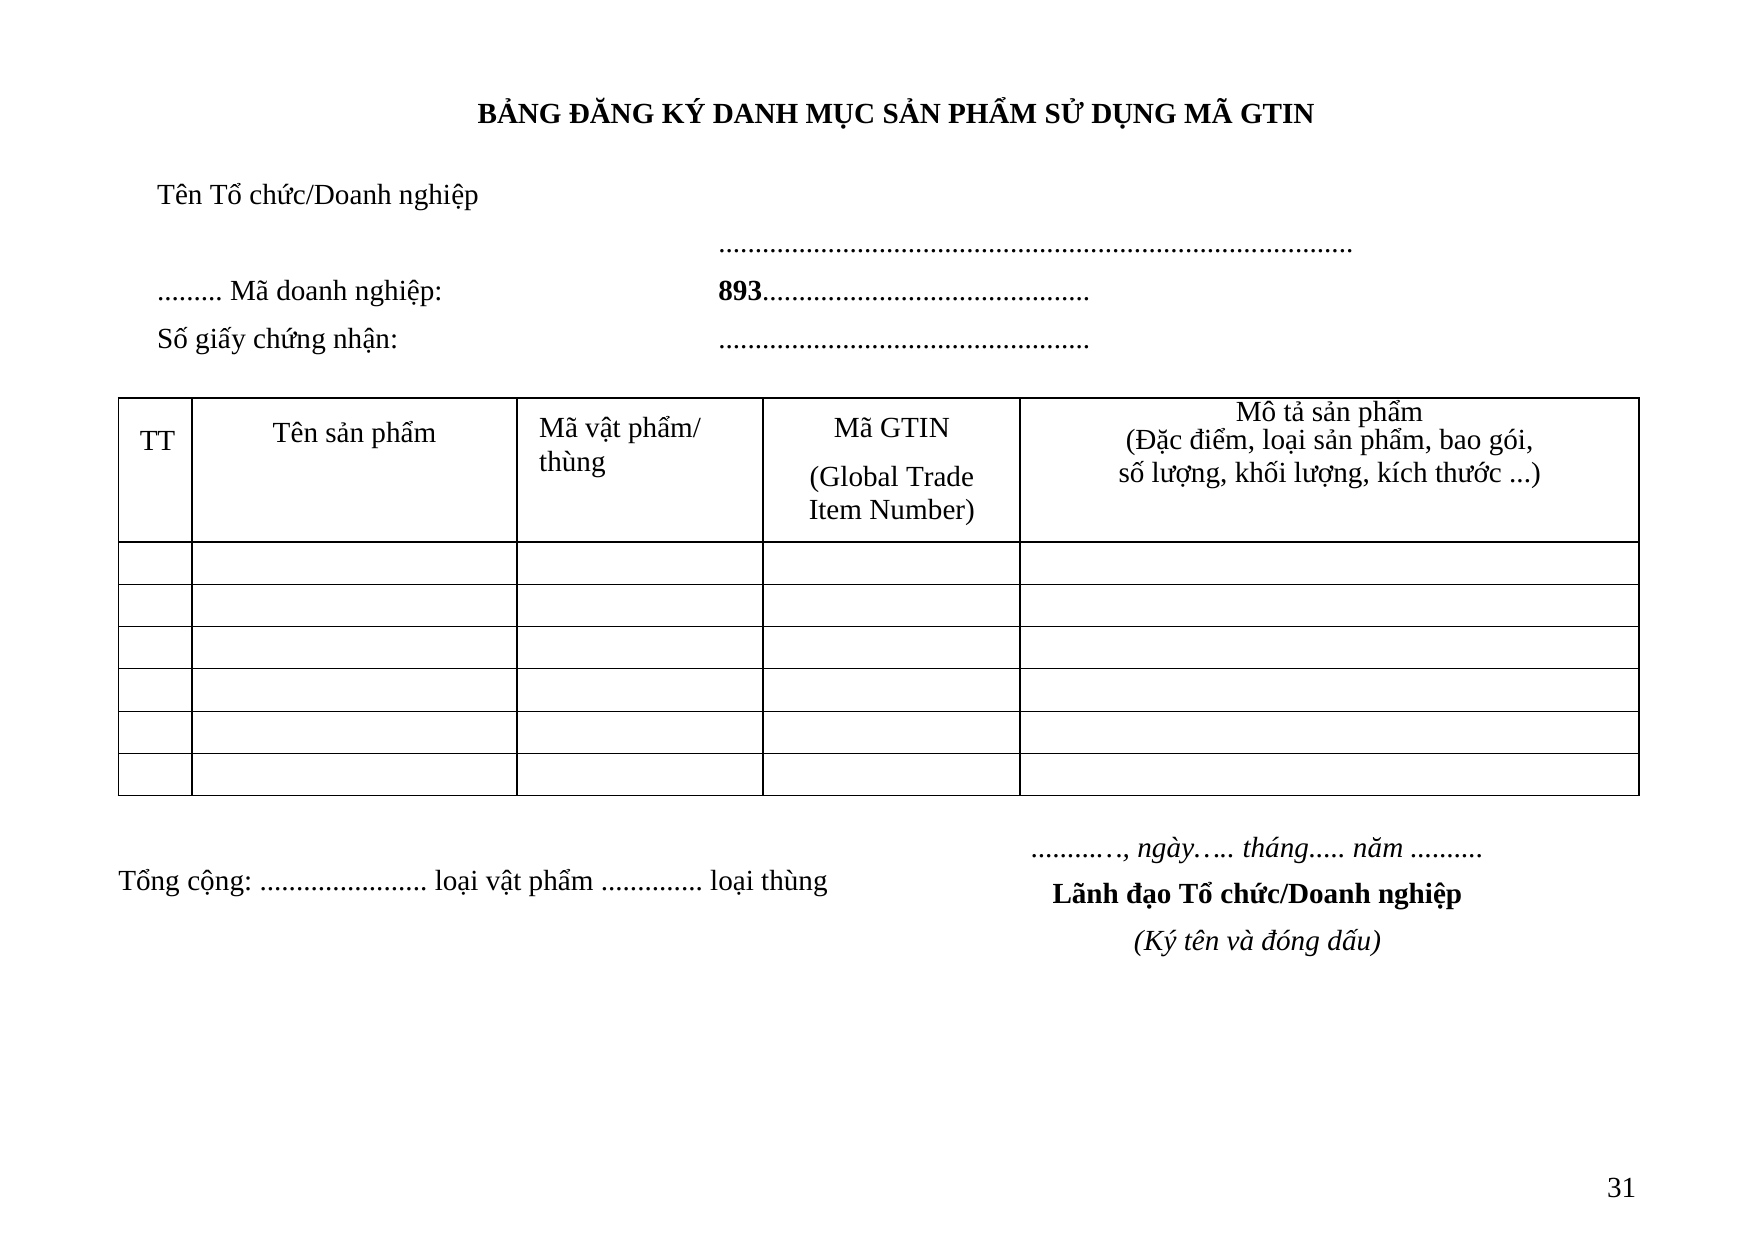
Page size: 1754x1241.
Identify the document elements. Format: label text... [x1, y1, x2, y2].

table_header Mô tả sản phẩm (Đặc điểm, loại sản phẩm, bao gói, số lượng, khối lượng, kích thước ...) [1021, 399, 1638, 541]
table_cell [518, 627, 762, 668]
table_header TT [119, 399, 191, 541]
text Số giấy chứng nhận: ................................................... [157, 322, 1636, 355]
table_cell [764, 627, 1019, 668]
table_cell [193, 585, 516, 626]
text Tổng cộng: ....................... loại vật phẩm .............. loại thùng [118, 863, 1636, 897]
table_header Mã GTIN (Global Trade Item Number) [764, 399, 1019, 541]
table_cell [1021, 585, 1638, 626]
table_cell [119, 585, 191, 626]
table_header Mã vật phẩm/ thùng [518, 399, 762, 541]
table_cell [764, 585, 1019, 626]
table_cell [1021, 543, 1638, 583]
table_header Tên sản phẩm [193, 399, 516, 541]
table_cell [193, 754, 516, 795]
table_cell [764, 754, 1019, 795]
table_cell [518, 669, 762, 711]
table_cell [193, 543, 516, 583]
table_cell [119, 754, 191, 795]
table_cell [764, 712, 1019, 753]
table_cell [1021, 712, 1638, 753]
table_cell [1021, 754, 1638, 795]
table_cell [193, 669, 516, 711]
text BẢNG ĐĂNG KÝ DANH MỤC SẢN PHẨM SỬ DỤNG MÃ GTIN [156, 96, 1636, 129]
table_cell [518, 712, 762, 753]
table_cell [119, 627, 191, 668]
table_cell [193, 712, 516, 753]
table_cell [119, 669, 191, 711]
text Tên Tổ chức/Doanh nghiệp ................................................................................................ Mã doanh nghiệp: 893............................................. [157, 177, 1357, 307]
table_cell [1021, 669, 1638, 711]
table_cell [518, 585, 762, 626]
table_cell [1021, 627, 1638, 668]
table_cell [764, 543, 1019, 583]
table_cell [119, 543, 191, 583]
table_cell [518, 754, 762, 795]
table_cell [518, 543, 762, 583]
table_cell [193, 627, 516, 668]
table_cell [764, 669, 1019, 711]
table_cell [119, 712, 191, 753]
